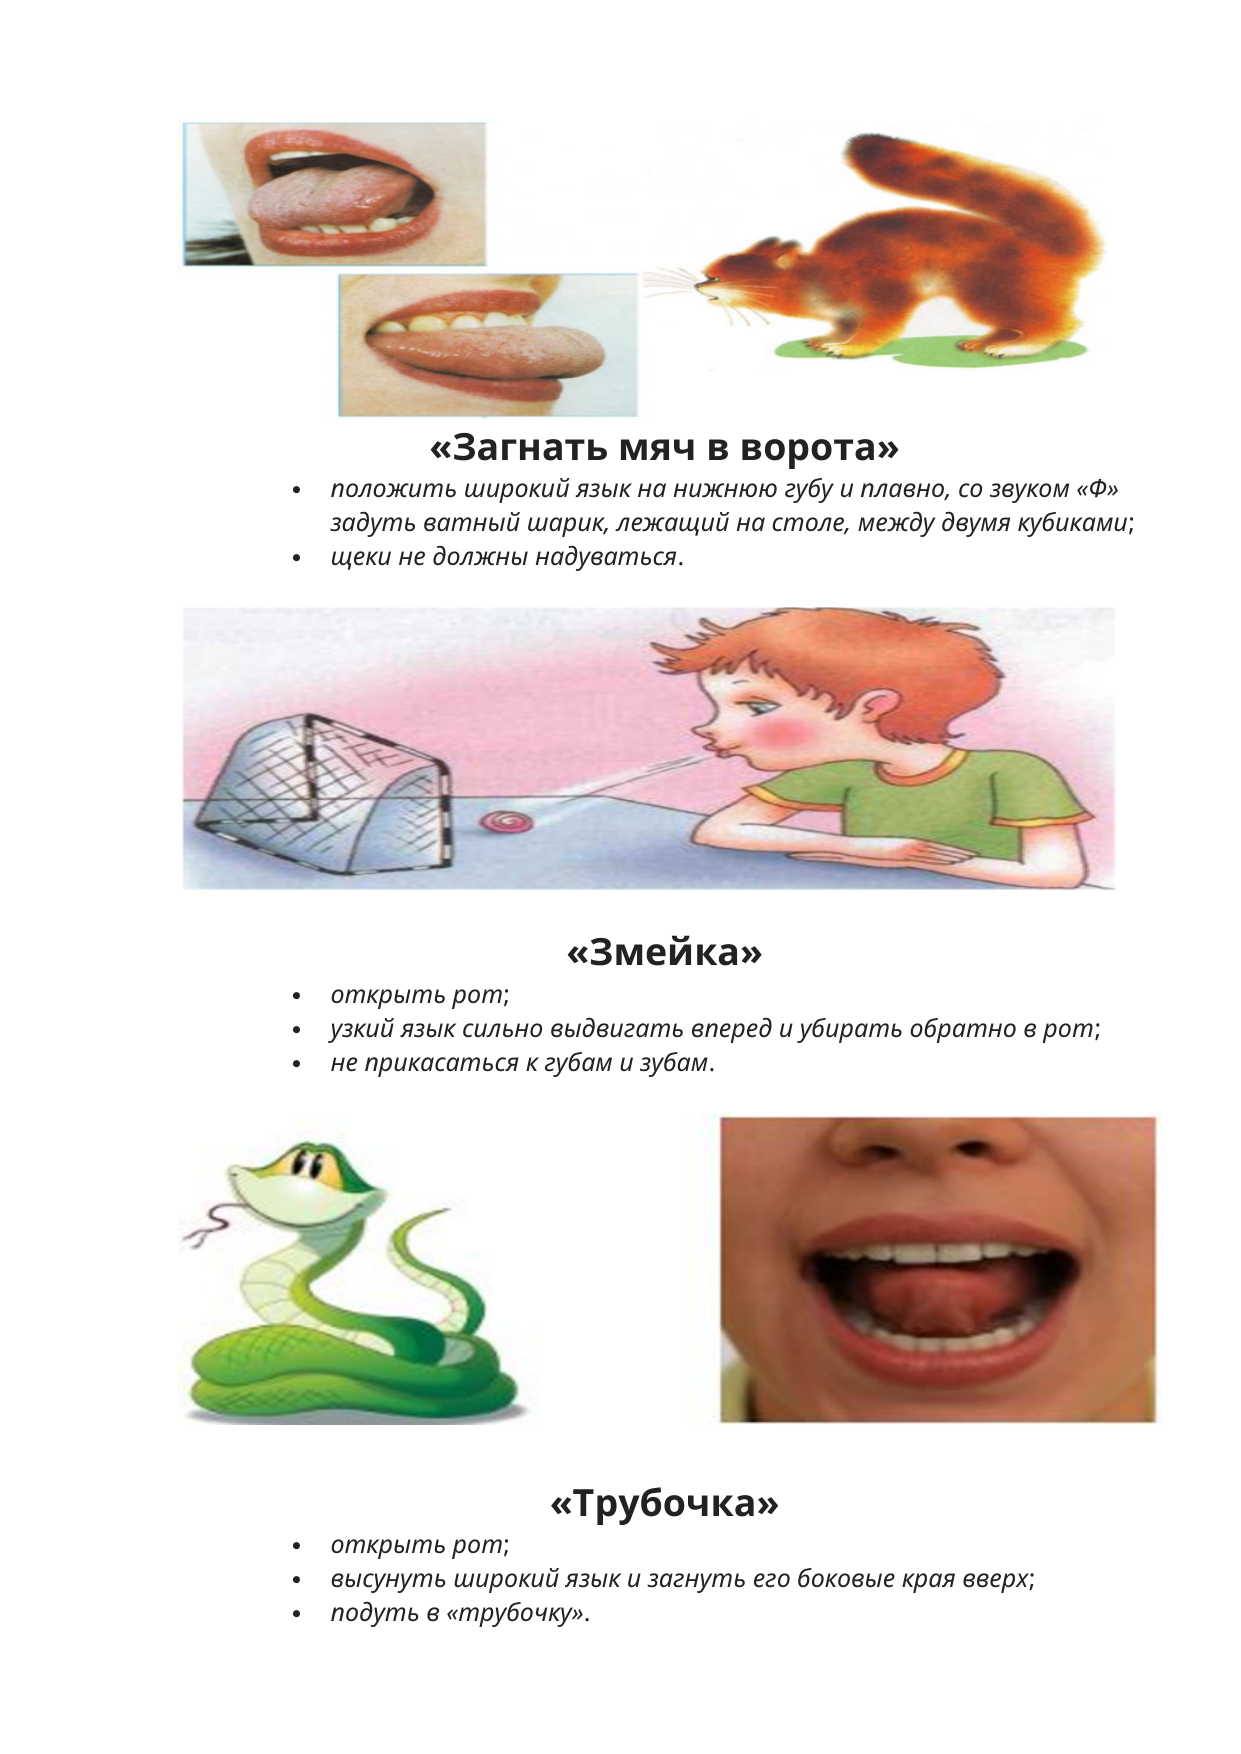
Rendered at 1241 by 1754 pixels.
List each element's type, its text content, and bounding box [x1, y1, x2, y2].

text «Змейка» [177, 925, 1152, 976]
list открыть рот; [293, 1527, 1152, 1561]
list щеки не должны надуваться. [293, 539, 1152, 573]
text «Загнать мяч в ворота» [177, 420, 1152, 471]
list открыть рот; [293, 976, 1152, 1010]
list подуть в «трубочку». [293, 1595, 1152, 1629]
list высунуть широкий язык и загнуть его боковые края вверх; [293, 1561, 1152, 1595]
text «Трубочка» [177, 1476, 1152, 1527]
picture [177, 1112, 1162, 1425]
list узкий язык сильно выдвигать вперед и убирать обратно в рот; [293, 1010, 1152, 1044]
list положить широкий язык на нижнюю губу и плавно, со звуком «Ф» задуть ватный шарик, лежащий на столе, между двумя кубиками; [293, 471, 1152, 539]
list не прикасаться к губам и зубам. [293, 1044, 1152, 1078]
picture [177, 607, 1121, 892]
picture [177, 118, 1123, 420]
